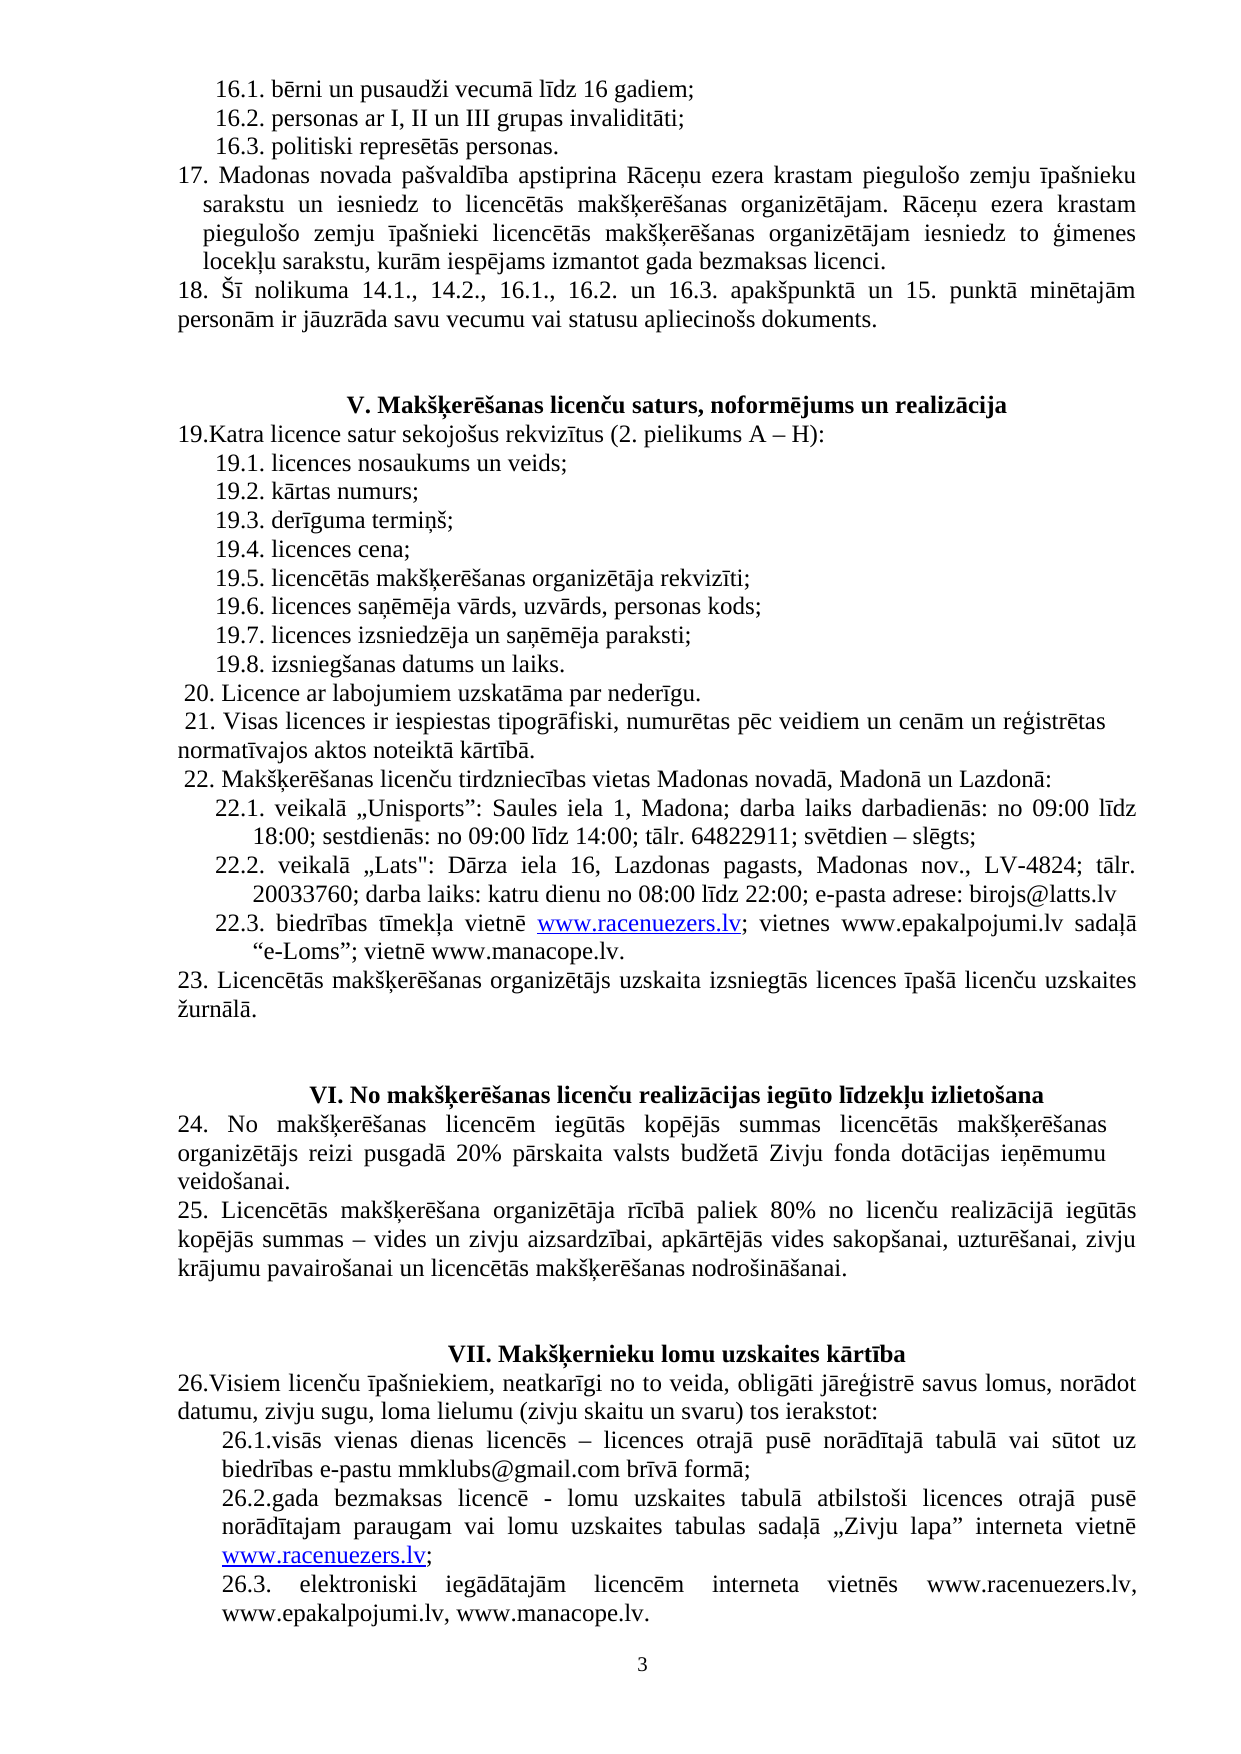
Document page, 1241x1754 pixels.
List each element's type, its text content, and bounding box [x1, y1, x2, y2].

text 22.1. veikalā „Unisports”: Saules iela 1, Madona; darba laiks darbadienās: no 09:00 līdz 18:00; sestdienās: no 09:00 līdz 14:00; tālr. 64822911; svētdien – slēgts; [215, 793, 1137, 850]
text 19.Katra licence satur sekojošus rekvizītus (2. pielikums A – H): [177, 419, 1137, 448]
text 17. Madonas novada pašvaldība apstiprina Rāceņu ezera krastam piegulošo zemju īpašnieku sarakstu un iesniedz to licencētās makšķerēšanas organizētājam. Rāceņu ezera krastam piegulošo zemju īpašnieki licencētās makšķerēšanas organizētājam iesniedz to ģimenes locekļu sarakstu, kurām iespējams izmantot gada bezmaksas licenci. [177, 160, 1137, 275]
text 19.4. licences cena; [215, 534, 1107, 563]
text 16.3. politiski represētās personas. [203, 131, 1137, 160]
text 19.6. licences saņēmēja vārds, uzvārds, personas kods; [215, 591, 1107, 620]
text 24. No makšķerēšanas licencēm iegūtās kopējās summas licencētās makšķerēšanas organizētājs reizi pusgadā 20% pārskaita valsts budžetā Zivju fonda dotācijas ieņēmumu veidošanai. [177, 1109, 1107, 1195]
text 22.2. veikalā „Lats": Dārza iela 16, Lazdonas pagasts, Madonas nov., LV-4824; tālr. 20033760; darba laiks: katru dienu no 08:00 līdz 22:00; e-pasta adrese: birojs@latts.lv [215, 850, 1137, 908]
text 23. Licencētās makšķerēšanas organizētājs uzskaita izsniegtās licences īpašā licenču uzskaites žurnālā. [177, 965, 1137, 1023]
text 19.5. licencētās makšķerēšanas organizētāja rekvizīti; [215, 563, 1107, 591]
text V. Makšķerēšanas licenču saturs, noformējums un realizācija [188, 390, 1137, 419]
text 19.3. derīguma termiņš; [215, 505, 1107, 534]
text 26.Visiem licenču īpašniekiem, neatkarīgi no to veida, obligāti jāreģistrē savus lomus, norādot datumu, zivju sugu, loma lielumu (zivju skaitu un svaru) tos ierakstot: [177, 1368, 1137, 1425]
text 19.7. licences izsniedzēja un saņēmēja paraksti; [215, 620, 1107, 649]
text 26.3. elektroniski iegādātajām licencēm interneta vietnēs www.racenuezers.lv, www.epakalpojumi.lv, www.manacope.lv. [222, 1569, 1137, 1626]
text VII. Makšķernieku lomu uzskaites kārtība [188, 1339, 1137, 1368]
text 21. Visas licences ir iespiestas tipogrāfiski, numurētas pēc veidiem un cenām un reģistrētas normatīvajos aktos noteiktā kārtībā. [177, 706, 1107, 764]
text 22. Makšķerēšanas licenču tirdzniecības vietas Madonas novadā, Madonā un Lazdonā: [177, 764, 1137, 793]
text 18. Šī nolikuma 14.1., 14.2., 16.1., 16.2. un 16.3. apakšpunktā un 15. punktā minētajām personām ir jāuzrāda savu vecumu vai statusu apliecinošs dokuments. [177, 275, 1137, 333]
text 16.2. personas ar I, II un III grupas invaliditāti; [203, 103, 1137, 131]
text 26.1.visās vienas dienas licencēs – licences otrajā pusē norādītajā tabulā vai sūtot uz biedrības e-pastu mmklubs@gmail.com brīvā formā; [222, 1425, 1137, 1483]
text 22.3. biedrības tīmekļa vietnē www.racenuezers.lv; vietnes www.epakalpojumi.lv sadaļā “e-Loms”; vietnē www.manacope.lv. [215, 908, 1137, 965]
text 26.2.gada bezmaksas licencē - lomu uzskaites tabulā atbilstoši licences otrajā pusē norādītajam paraugam vai lomu uzskaites tabulas sadaļā „Zivju lapa” interneta vietnē www.racenuezers.lv; [222, 1483, 1137, 1569]
text 19.8. izsniegšanas datums un laiks. [215, 649, 1107, 678]
text 20. Licence ar labojumiem uzskatāma par nederīgu. [177, 678, 1107, 706]
text 19.2. kārtas numurs; [215, 476, 1107, 505]
text 25. Licencētās makšķerēšana organizētāja rīcībā paliek 80% no licenču realizācijā iegūtās kopējās summas – vides un zivju aizsardzībai, apkārtējās vides sakopšanai, uzturēšanai, zivju krājumu pavairošanai un licencētās makšķerēšanas nodrošināšanai. [177, 1195, 1137, 1281]
text VI. No makšķerēšanas licenču realizācijas iegūto līdzekļu izlietošana [188, 1080, 1137, 1109]
text 19.1. licences nosaukums un veids; [215, 448, 1107, 476]
text 16.1. bērni un pusaudži vecumā līdz 16 gadiem; [203, 74, 1137, 103]
